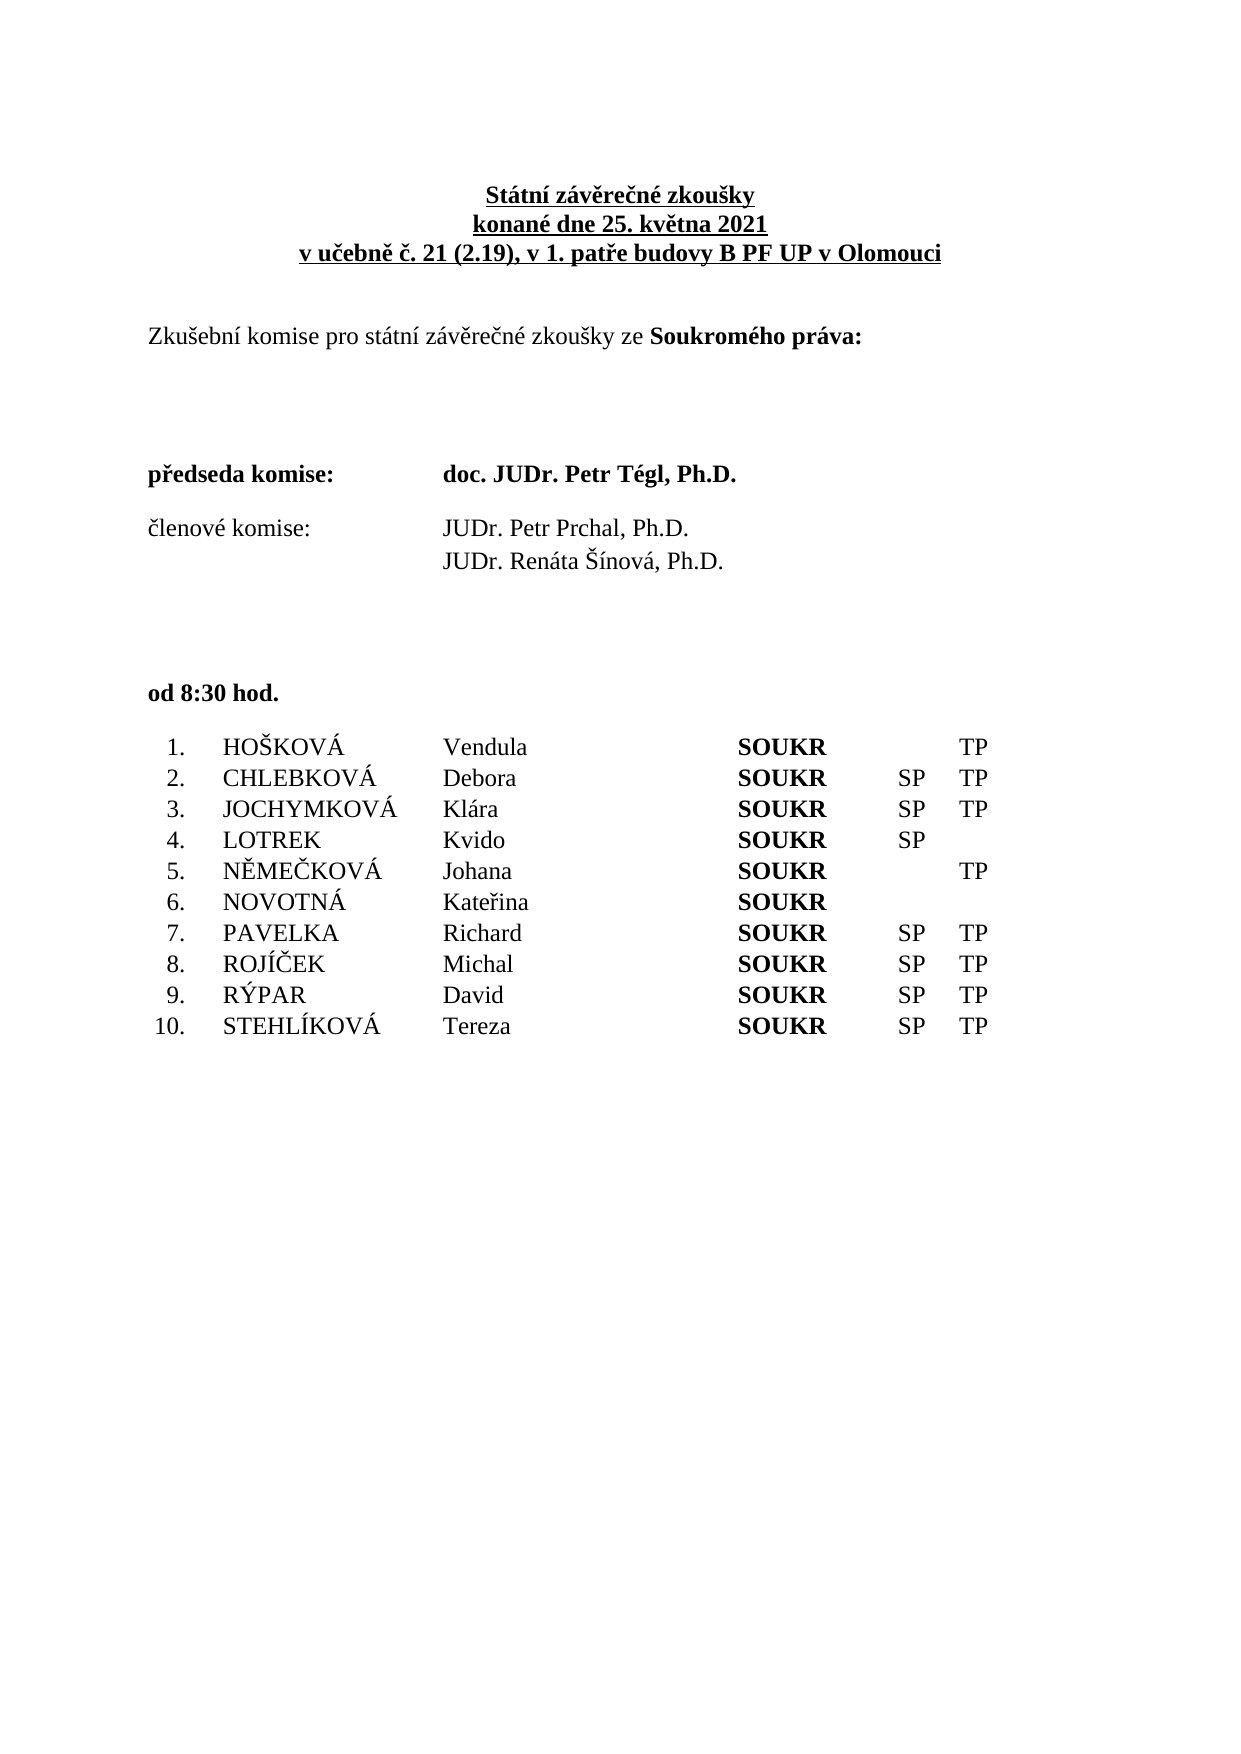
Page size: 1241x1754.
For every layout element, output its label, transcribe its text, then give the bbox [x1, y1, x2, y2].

text Zkušební komise pro státní závěrečné zkoušky ze Soukromého práva: [148, 321, 1093, 349]
text členové komise: JUDr. Petr Prchal, Ph.D. [148, 513, 1093, 542]
list STEHLÍKOVÁ Tereza SOUKR SP TP [185, 1011, 1093, 1040]
text konané dne 25. května 2021 [148, 209, 1093, 238]
list PAVELKA Richard SOUKR SP TP [185, 918, 1093, 947]
text Státní závěrečné zkoušky [148, 181, 1093, 209]
list LOTREK Kvido SOUKR SP [185, 825, 1093, 854]
list NĚMEČKOVÁ Johana SOUKR TP [185, 856, 1093, 885]
text v učebně č. 21 (2.19), v 1. patře budovy B PF UP v Olomouci [148, 238, 1093, 267]
list NOVOTNÁ Kateřina SOUKR [185, 887, 1093, 916]
text předseda komise: doc. JUDr. Petr Tégl, Ph.D. [148, 459, 1093, 488]
list HOŠKOVÁ Vendula SOUKR TP [185, 732, 1093, 761]
list ROJÍČEK Michal SOUKR SP TP [185, 949, 1093, 978]
list RÝPAR David SOUKR SP TP [185, 980, 1093, 1009]
list JOCHYMKOVÁ Klára SOUKR SP TP [185, 794, 1093, 823]
text od 8:30 hod. [148, 678, 1093, 707]
list CHLEBKOVÁ Debora SOUKR SP TP [185, 763, 1093, 792]
text JUDr. Renáta Šínová, Ph.D. [148, 546, 1093, 575]
